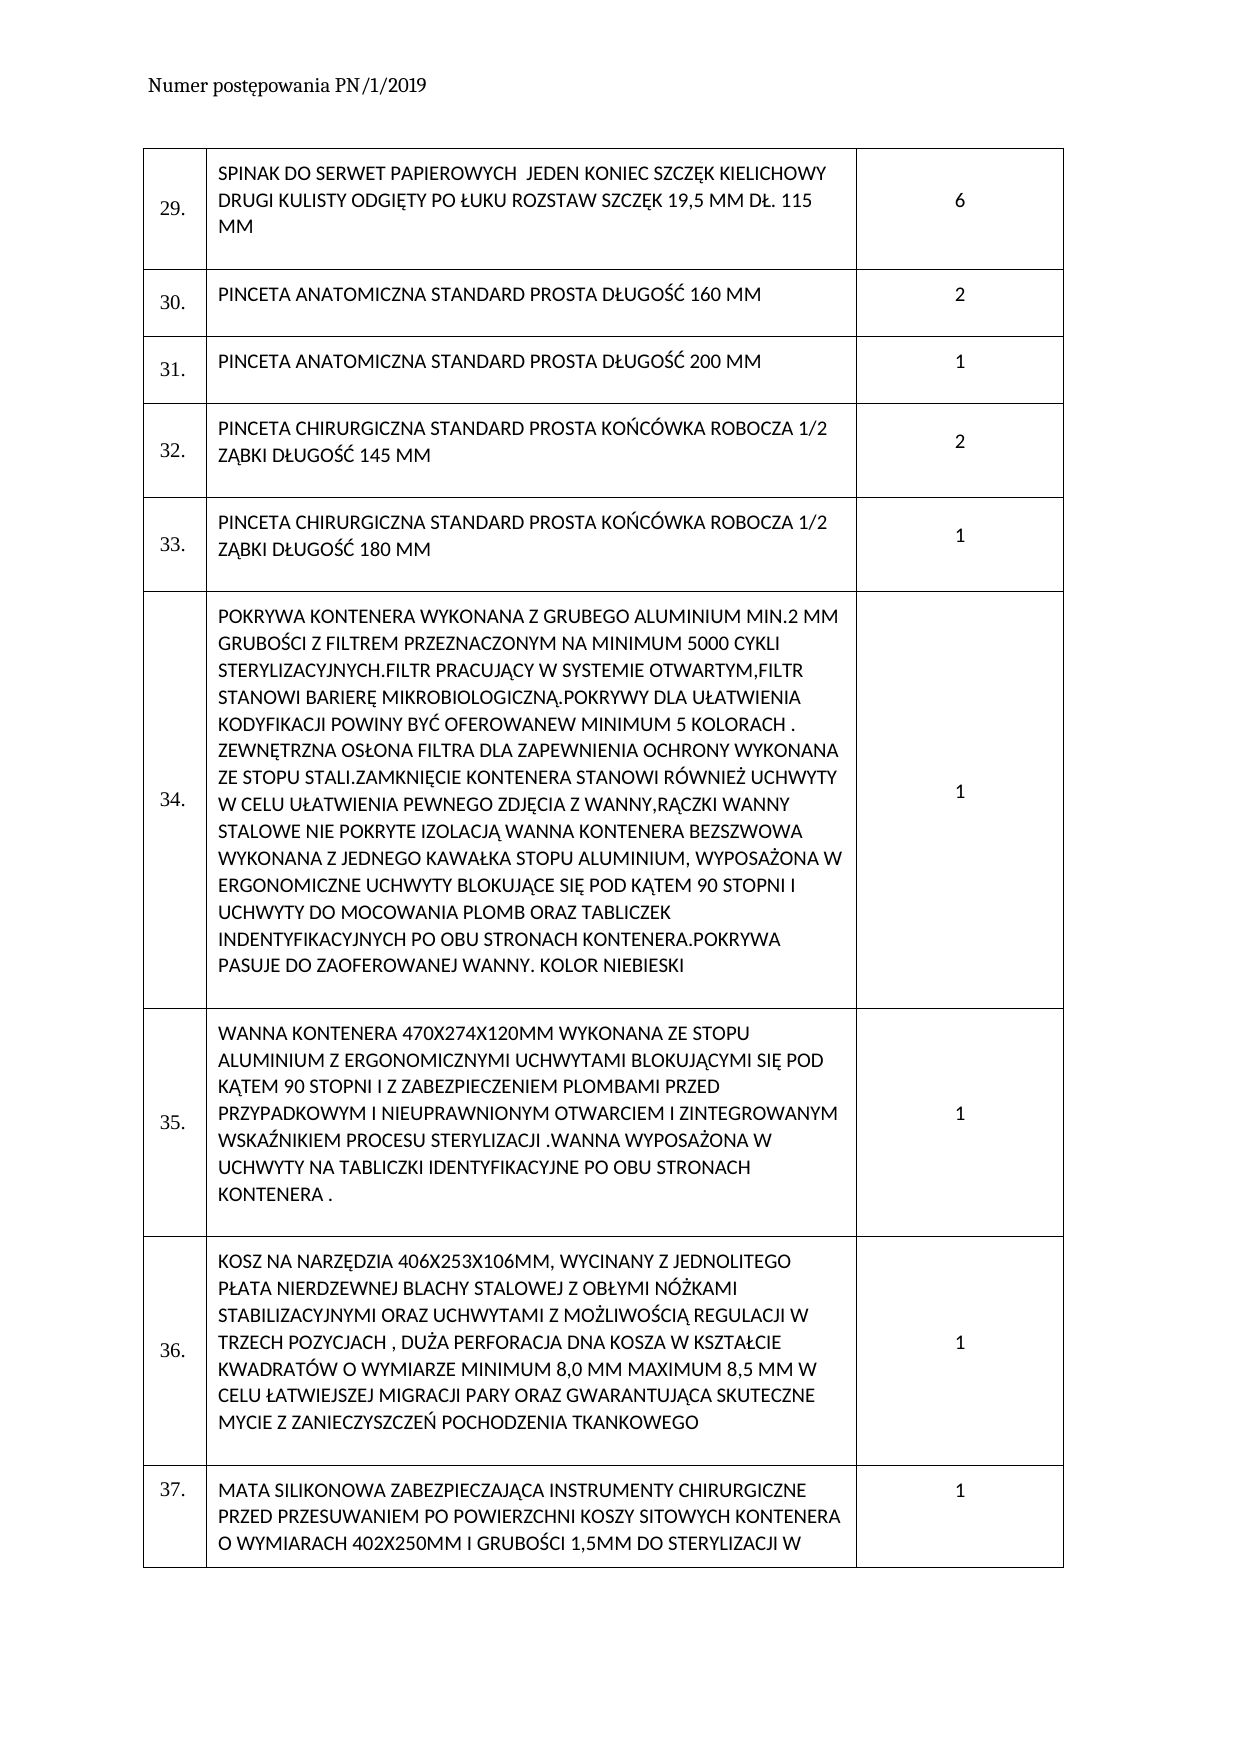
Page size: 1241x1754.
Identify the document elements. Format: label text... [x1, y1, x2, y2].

table_cell [144, 1466, 206, 1567]
table_cell [144, 592, 206, 1008]
table_cell PINCETA ANATOMICZNA STANDARD PROSTA DŁUGOŚĆ 160 MM [207, 270, 856, 336]
table_cell 1 [857, 498, 1063, 591]
table_cell 6 [857, 149, 1063, 268]
table_cell 1 [857, 592, 1063, 1008]
table_cell [144, 1009, 206, 1236]
table_cell SPINAK DO SERWET PAPIEROWYCH JEDEN KONIEC SZCZĘK KIELICHOWY DRUGI KULISTY ODGIĘTY PO ŁUKU ROZSTAW SZCZĘK 19,5 MM DŁ. 115 MM [207, 149, 856, 268]
table_cell [144, 270, 206, 336]
table_cell 1 [857, 1009, 1063, 1236]
table_cell PINCETA ANATOMICZNA STANDARD PROSTA DŁUGOŚĆ 200 MM [207, 337, 856, 403]
table_cell 1 [857, 1237, 1063, 1464]
table_cell WANNA KONTENERA 470X274X120MM WYKONANA ZE STOPU ALUMINIUM Z ERGONOMICZNYMI UCHWYTAMI BLOKUJĄCYMI SIĘ POD KĄTEM 90 STOPNI I Z ZABEZPIECZENIEM PLOMBAMI PRZED PRZYPADKOWYM I NIEUPRAWNIONYM OTWARCIEM I ZINTEGROWANYM WSKAŹNIKIEM PROCESU STERYLIZACJI .WANNA WYPOSAŻONA W UCHWYTY NA TABLICZKI IDENTYFIKACYJNE PO OBU STRONACH KONTENERA . [207, 1009, 856, 1236]
table_cell [144, 404, 206, 497]
table_cell 1 [857, 1466, 1063, 1567]
table_cell [144, 149, 206, 268]
table_cell PINCETA CHIRURGICZNA STANDARD PROSTA KOŃCÓWKA ROBOCZA 1/2 ZĄBKI DŁUGOŚĆ 145 MM [207, 404, 856, 497]
table_cell [144, 498, 206, 591]
table_cell 2 [857, 270, 1063, 336]
table_cell 1 [857, 337, 1063, 403]
table_cell PINCETA CHIRURGICZNA STANDARD PROSTA KOŃCÓWKA ROBOCZA 1/2 ZĄBKI DŁUGOŚĆ 180 MM [207, 498, 856, 591]
table_cell [144, 1237, 206, 1464]
table_cell 2 [857, 404, 1063, 497]
table_cell KOSZ NA NARZĘDZIA 406X253X106MM, WYCINANY Z JEDNOLITEGO PŁATA NIERDZEWNEJ BLACHY STALOWEJ Z OBŁYMI NÓŻKAMI STABILIZACYJNYMI ORAZ UCHWYTAMI Z MOŻLIWOŚCIĄ REGULACJI W TRZECH POZYCJACH , DUŻA PERFORACJA DNA KOSZA W KSZTAŁCIE KWADRATÓW O WYMIARZE MINIMUM 8,0 MM MAXIMUM 8,5 MM W CELU ŁATWIEJSZEJ MIGRACJI PARY ORAZ GWARANTUJĄCA SKUTECZNE MYCIE Z ZANIECZYSZCZEŃ POCHODZENIA TKANKOWEGO [207, 1237, 856, 1464]
table_cell POKRYWA KONTENERA WYKONANA Z GRUBEGO ALUMINIUM MIN.2 MM GRUBOŚCI Z FILTREM PRZEZNACZONYM NA MINIMUM 5000 CYKLI STERYLIZACYJNYCH.FILTR PRACUJĄCY W SYSTEMIE OTWARTYM,FILTR STANOWI BARIERĘ MIKROBIOLOGICZNĄ.POKRYWY DLA UŁATWIENIA KODYFIKACJI POWINY BYĆ OFEROWANEW MINIMUM 5 KOLORACH . ZEWNĘTRZNA OSŁONA FILTRA DLA ZAPEWNIENIA OCHRONY WYKONANA ZE STOPU STALI.ZAMKNIĘCIE KONTENERA STANOWI RÓWNIEŻ UCHWYTY W CELU UŁATWIENIA PEWNEGO ZDJĘCIA Z WANNY,RĄCZKI WANNY STALOWE NIE POKRYTE IZOLACJĄ WANNA KONTENERA BEZSZWOWA WYKONANA Z JEDNEGO KAWAŁKA STOPU ALUMINIUM, WYPOSAŻONA W ERGONOMICZNE UCHWYTY BLOKUJĄCE SIĘ POD KĄTEM 90 STOPNI I UCHWYTY DO MOCOWANIA PLOMB ORAZ TABLICZEK INDENTYFIKACYJNYCH PO OBU STRONACH KONTENERA.POKRYWA PASUJE DO ZAOFEROWANEJ WANNY. KOLOR NIEBIESKI [207, 592, 856, 1008]
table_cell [207, 1466, 856, 1567]
table_cell [144, 337, 206, 403]
